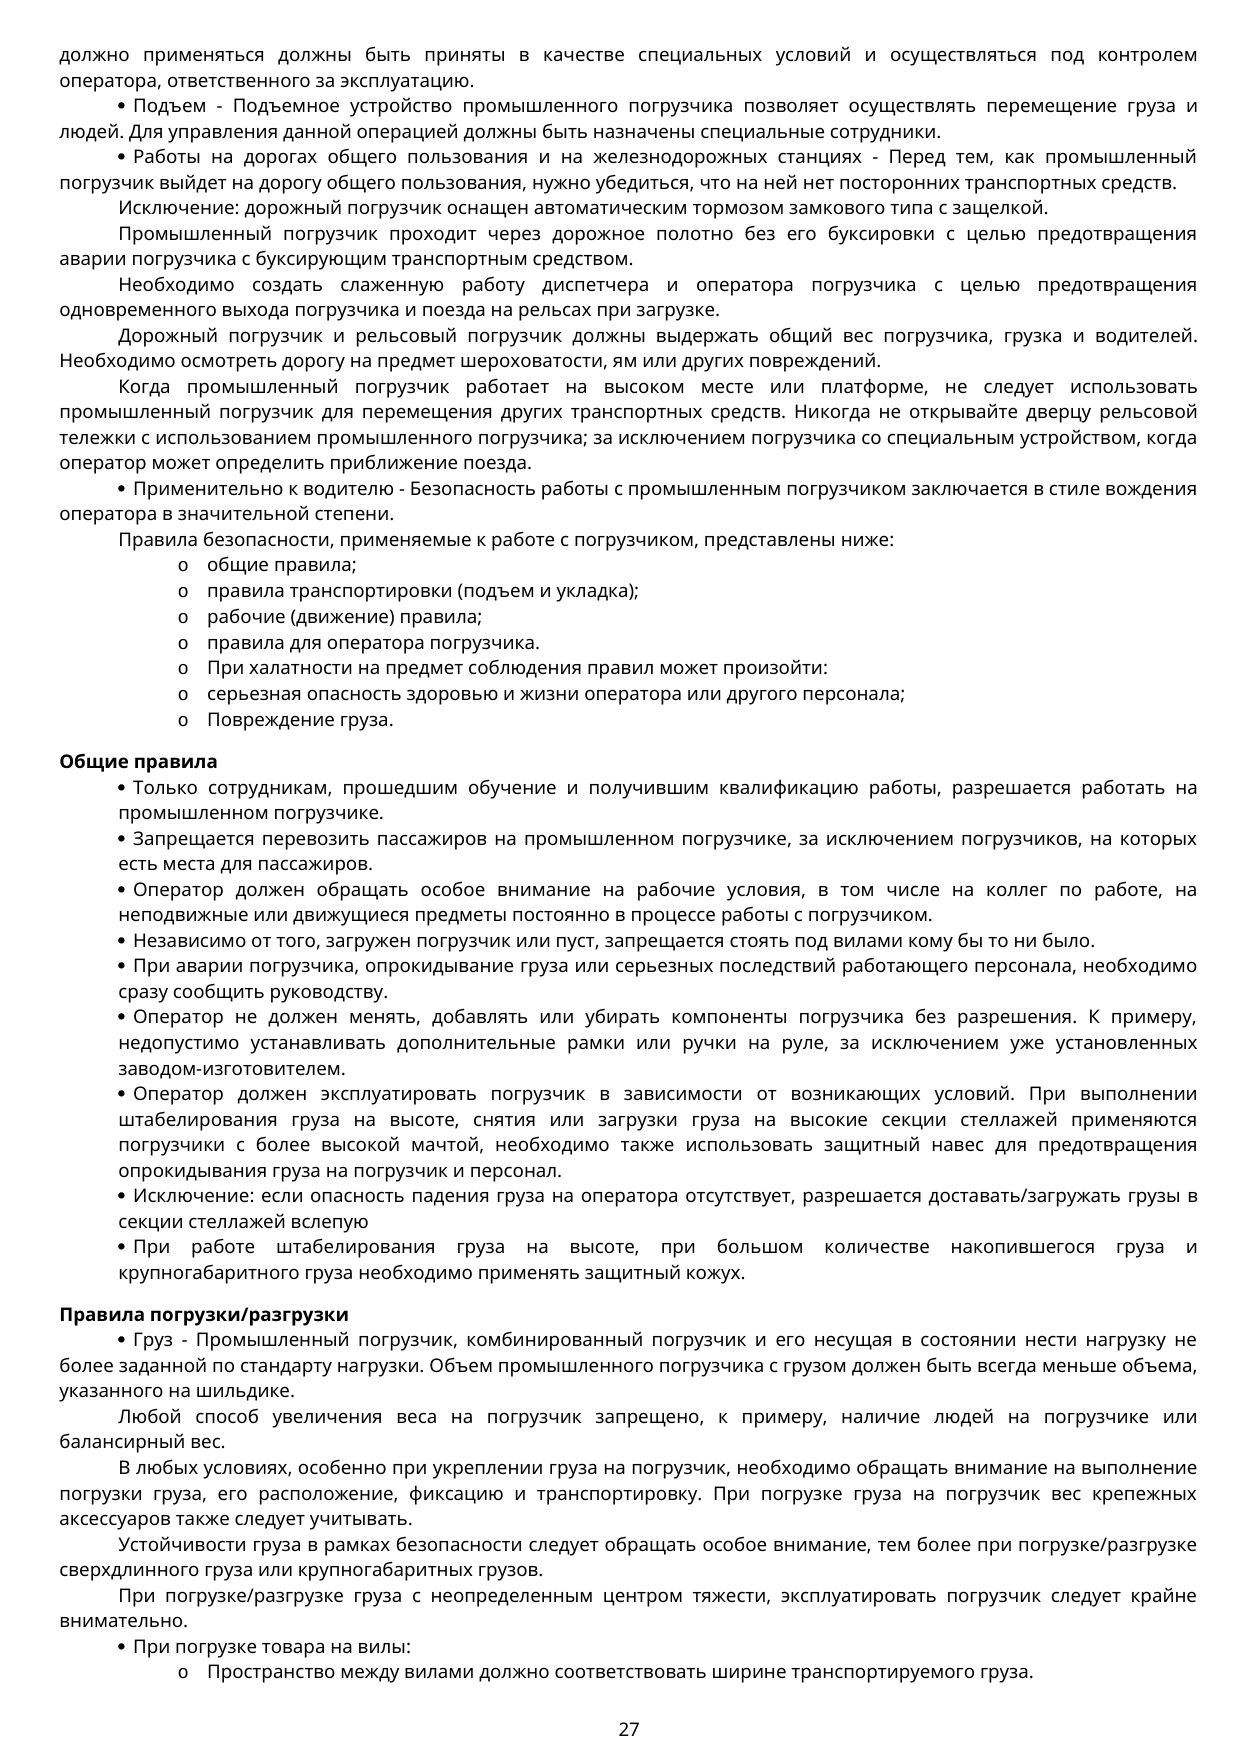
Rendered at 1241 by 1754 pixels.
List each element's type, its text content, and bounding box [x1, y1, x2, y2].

list Оператор должен эксплуатировать погрузчик в зависимости от возникающих условий. При выполнении штабелирования груза на высоте, снятия или загрузки груза на высокие секции стеллажей применяются погрузчики с более высокой мачтой, необходимо также использовать защитный навес для предотвращения опрокидывания груза на погрузчик и персонал. [118, 1080, 1199, 1182]
list Независимо от того, загружен погрузчик или пуст, запрещается стоять под вилами кому бы то ни было. [118, 927, 1199, 953]
text Промышленный погрузчик проходит через дорожное полотно без его буксировки с целью предотвращения аварии погрузчика с буксирующим транспортным средством. [59, 220, 1199, 271]
list Груз - Промышленный погрузчик, комбинированный погрузчик и его несущая в состоянии нести нагрузку не более заданной по стандарту нагрузки. Объем промышленного погрузчика с грузом должен быть всегда меньше объема, указанного на шильдике. [59, 1327, 1199, 1403]
text Дорожный погрузчик и рельсовый погрузчик должны выдержать общий вес погрузчика, грузка и водителей. Необходимо осмотреть дорогу на предмет шероховатости, ям или других повреждений. [59, 322, 1199, 373]
list Работы на дорогах общего пользования и на железнодорожных станциях - Перед тем, как промышленный погрузчик выйдет на дорогу общего пользования, нужно убедиться, что на ней нет посторонних транспортных средств. [59, 143, 1199, 194]
list правила транспортировки (подъем и укладка); [177, 577, 1199, 603]
text Исключение: дорожный погрузчик оснащен автоматическим тормозом замкового типа с защелкой. [59, 194, 1199, 220]
text Любой способ увеличения веса на погрузчик запрещено, к примеру, наличие людей на погрузчике или балансирный вес. [59, 1403, 1199, 1454]
list Исключение: если опасность падения груза на оператора отсутствует, разрешается доставать/загружать грузы в секции стеллажей вслепую [118, 1182, 1199, 1233]
text Общие правила [59, 748, 1199, 774]
list рабочие (движение) правила; [177, 603, 1199, 629]
text Правила погрузки/разгрузки [59, 1301, 1199, 1327]
list Пространство между вилами должно соответствовать ширине транспортируемого груза. [177, 1658, 1199, 1684]
list Оператор должен обращать особое внимание на рабочие условия, в том числе на коллег по работе, на неподвижные или движущиеся предметы постоянно в процессе работы с погрузчиком. [118, 876, 1199, 927]
list При погрузке товара на вилы: [59, 1633, 1199, 1658]
list При халатности на предмет соблюдения правил может произойти: [177, 655, 1199, 680]
list серьезная опасность здоровью и жизни оператора или другого персонала; [177, 680, 1199, 706]
text В любых условиях, особенно при укреплении груза на погрузчик, необходимо обращать внимание на выполнение погрузки груза, его расположение, фиксацию и транспортировку. При погрузке груза на погрузчик вес крепежных аксессуаров также следует учитывать. [59, 1454, 1199, 1531]
list правила для оператора погрузчика. [177, 629, 1199, 655]
text Когда промышленный погрузчик работает на высоком месте или платформе, не следует использовать промышленный погрузчик для перемещения других транспортных средств. Никогда не открывайте дверцу рельсовой тележки с использованием промышленного погрузчика; за исключением погрузчика со специальным устройством, когда оператор может определить приближение поезда. [59, 373, 1199, 475]
list Повреждение груза. [177, 706, 1199, 732]
list Запрещается перевозить пассажиров на промышленном погрузчике, за исключением погрузчиков, на которых есть места для пассажиров. [118, 825, 1199, 876]
list Оператор не должен менять, добавлять или убирать компоненты погрузчика без разрешения. К примеру, недопустимо устанавливать дополнительные рамки или ручки на руле, за исключением уже установленных заводом-изготовителем. [118, 1004, 1199, 1080]
list При работе штабелирования груза на высоте, при большом количестве накопившегося груза и крупногабаритного груза необходимо применять защитный кожух. [118, 1233, 1199, 1284]
text При погрузке/разгрузке груза с неопределенным центром тяжести, эксплуатировать погрузчик следует крайне внимательно. [59, 1582, 1199, 1633]
list Применительно к водителю - Безопасность работы с промышленным погрузчиком заключается в стиле вождения оператора в значительной степени. [59, 475, 1199, 526]
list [59, 41, 1199, 92]
text Устойчивости груза в рамках безопасности следует обращать особое внимание, тем более при погрузке/разгрузке сверхдлинного груза или крупногабаритных грузов. [59, 1531, 1199, 1582]
list Только сотрудникам, прошедшим обучение и получившим квалификацию работы, разрешается работать на промышленном погрузчике. [118, 774, 1199, 825]
list Правила безопасности, применяемые к работе с погрузчиком, представлены ниже: [59, 526, 1199, 552]
text Необходимо создать слаженную работу диспетчера и оператора погрузчика с целью предотвращения одновременного выхода погрузчика и поезда на рельсах при загрузке. [59, 271, 1199, 322]
list При аварии погрузчика, опрокидывание груза или серьезных последствий работающего персонала, необходимо сразу сообщить руководству. [118, 953, 1199, 1004]
list Подъем - Подъемное устройство промышленного погрузчика позволяет осуществлять перемещение груза и людей. Для управления данной операцией должны быть назначены специальные сотрудники. [59, 92, 1199, 143]
list общие правила; [177, 552, 1199, 577]
